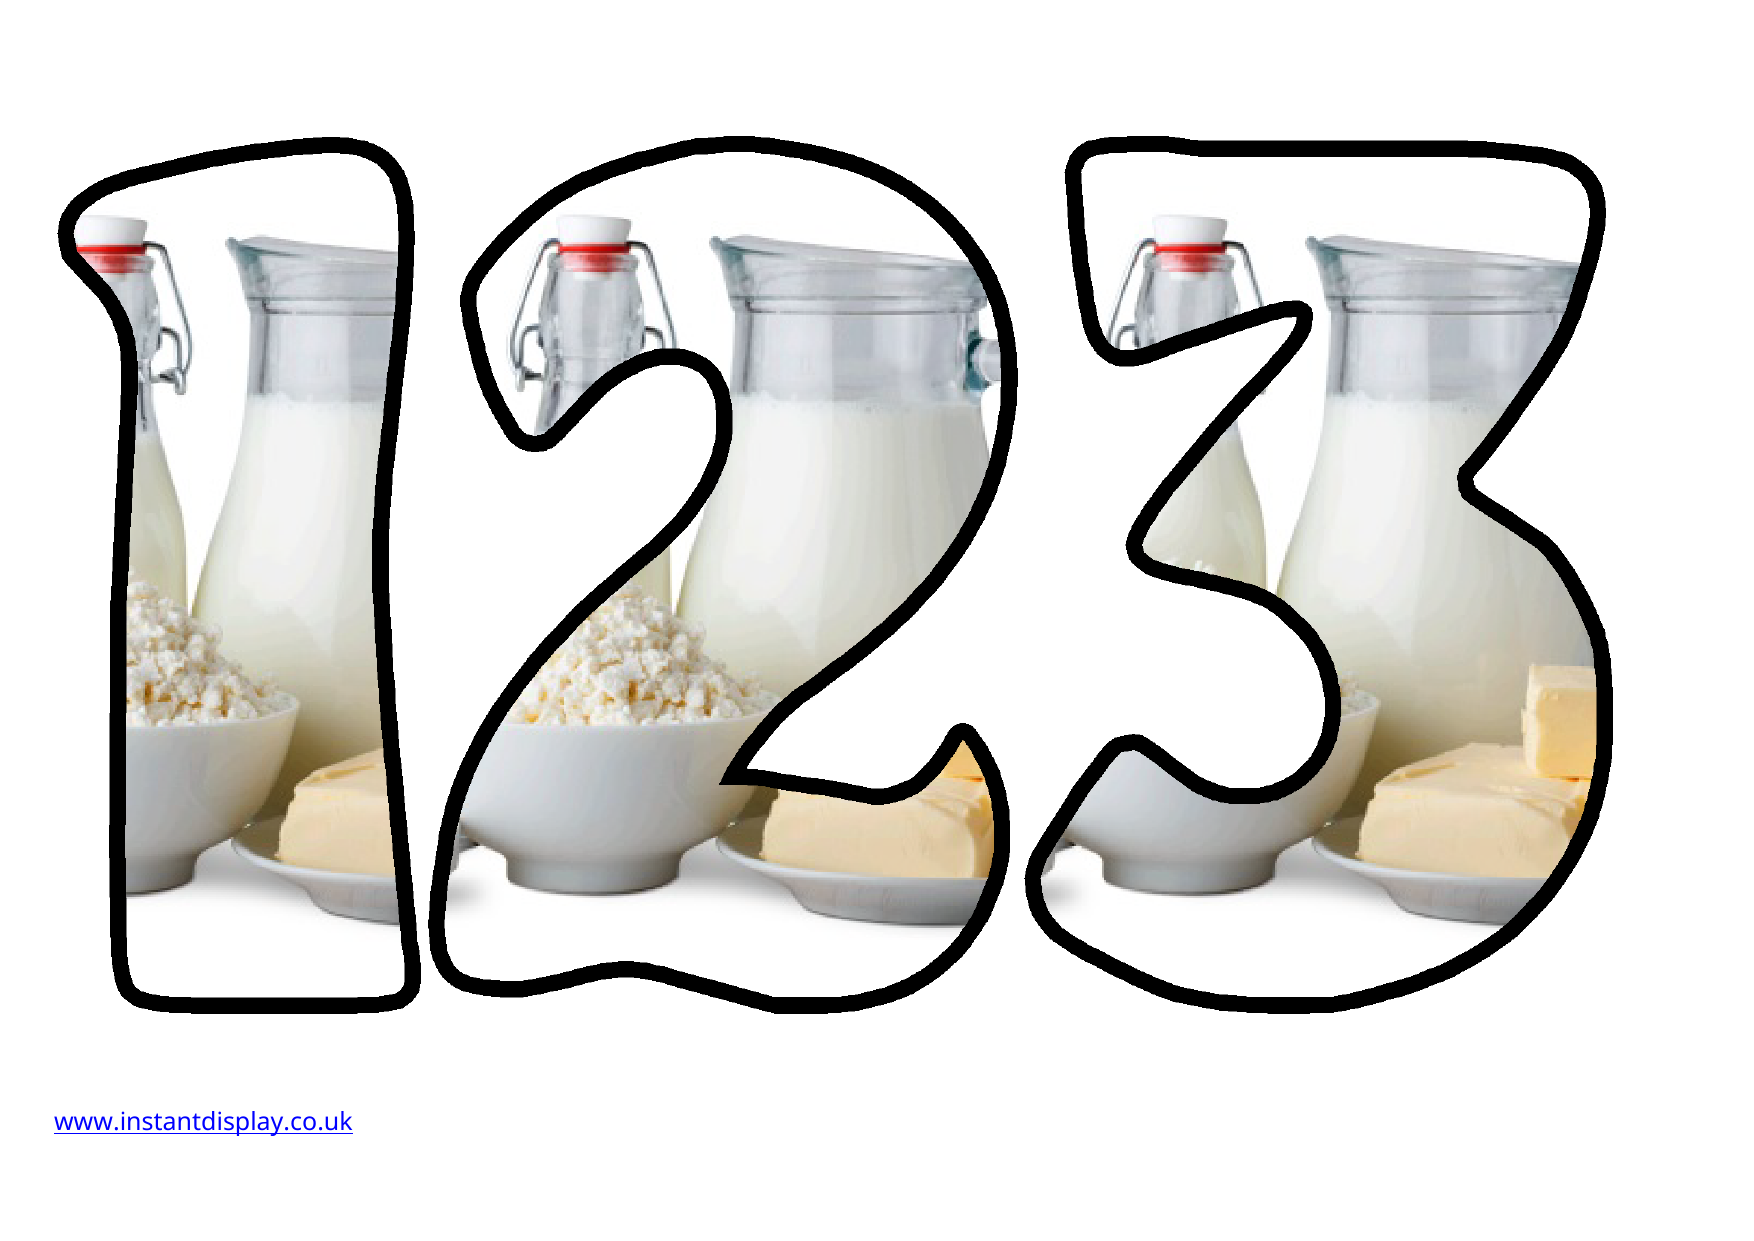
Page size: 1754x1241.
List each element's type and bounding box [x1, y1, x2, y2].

picture [53, 132, 1617, 1017]
